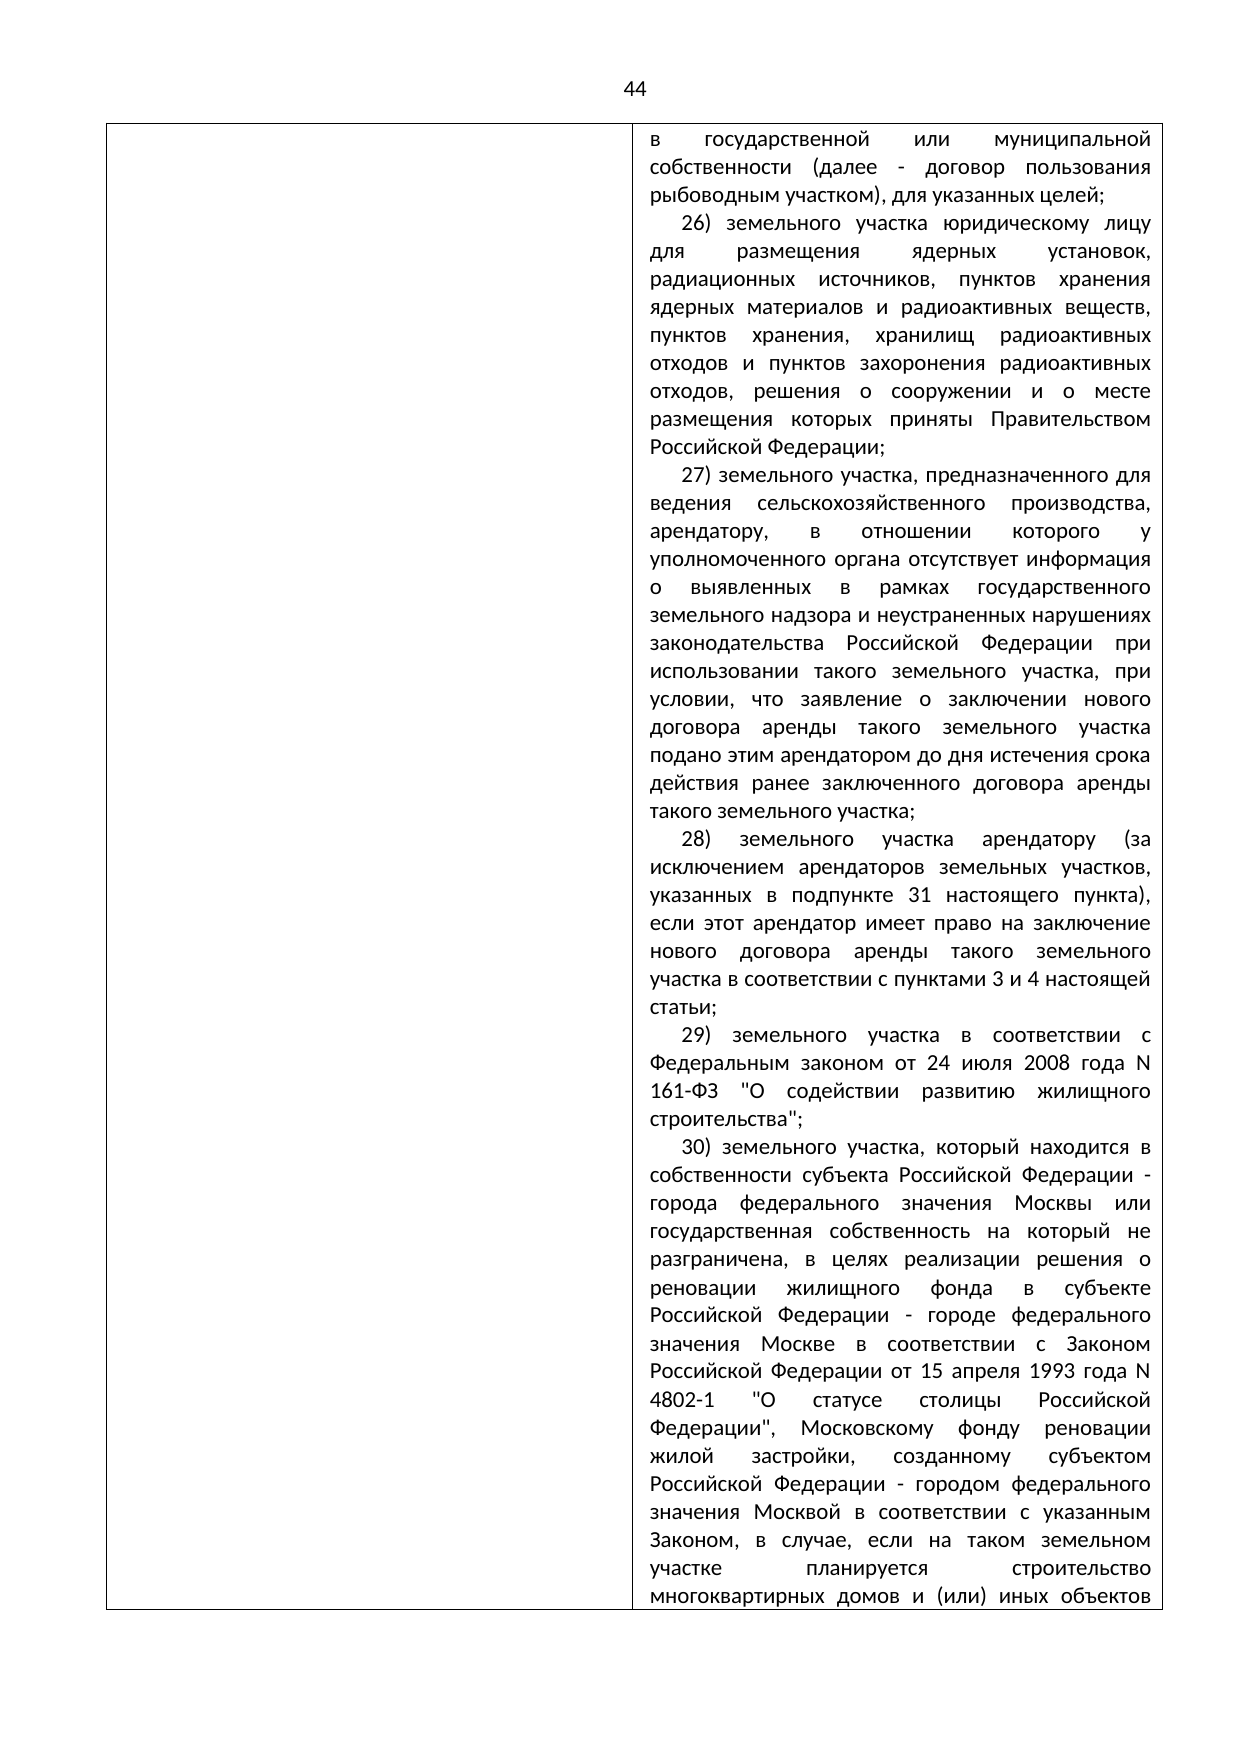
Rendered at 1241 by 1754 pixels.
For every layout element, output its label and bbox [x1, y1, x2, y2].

table_cell [633, 124, 1162, 1609]
table_cell [107, 124, 632, 1609]
